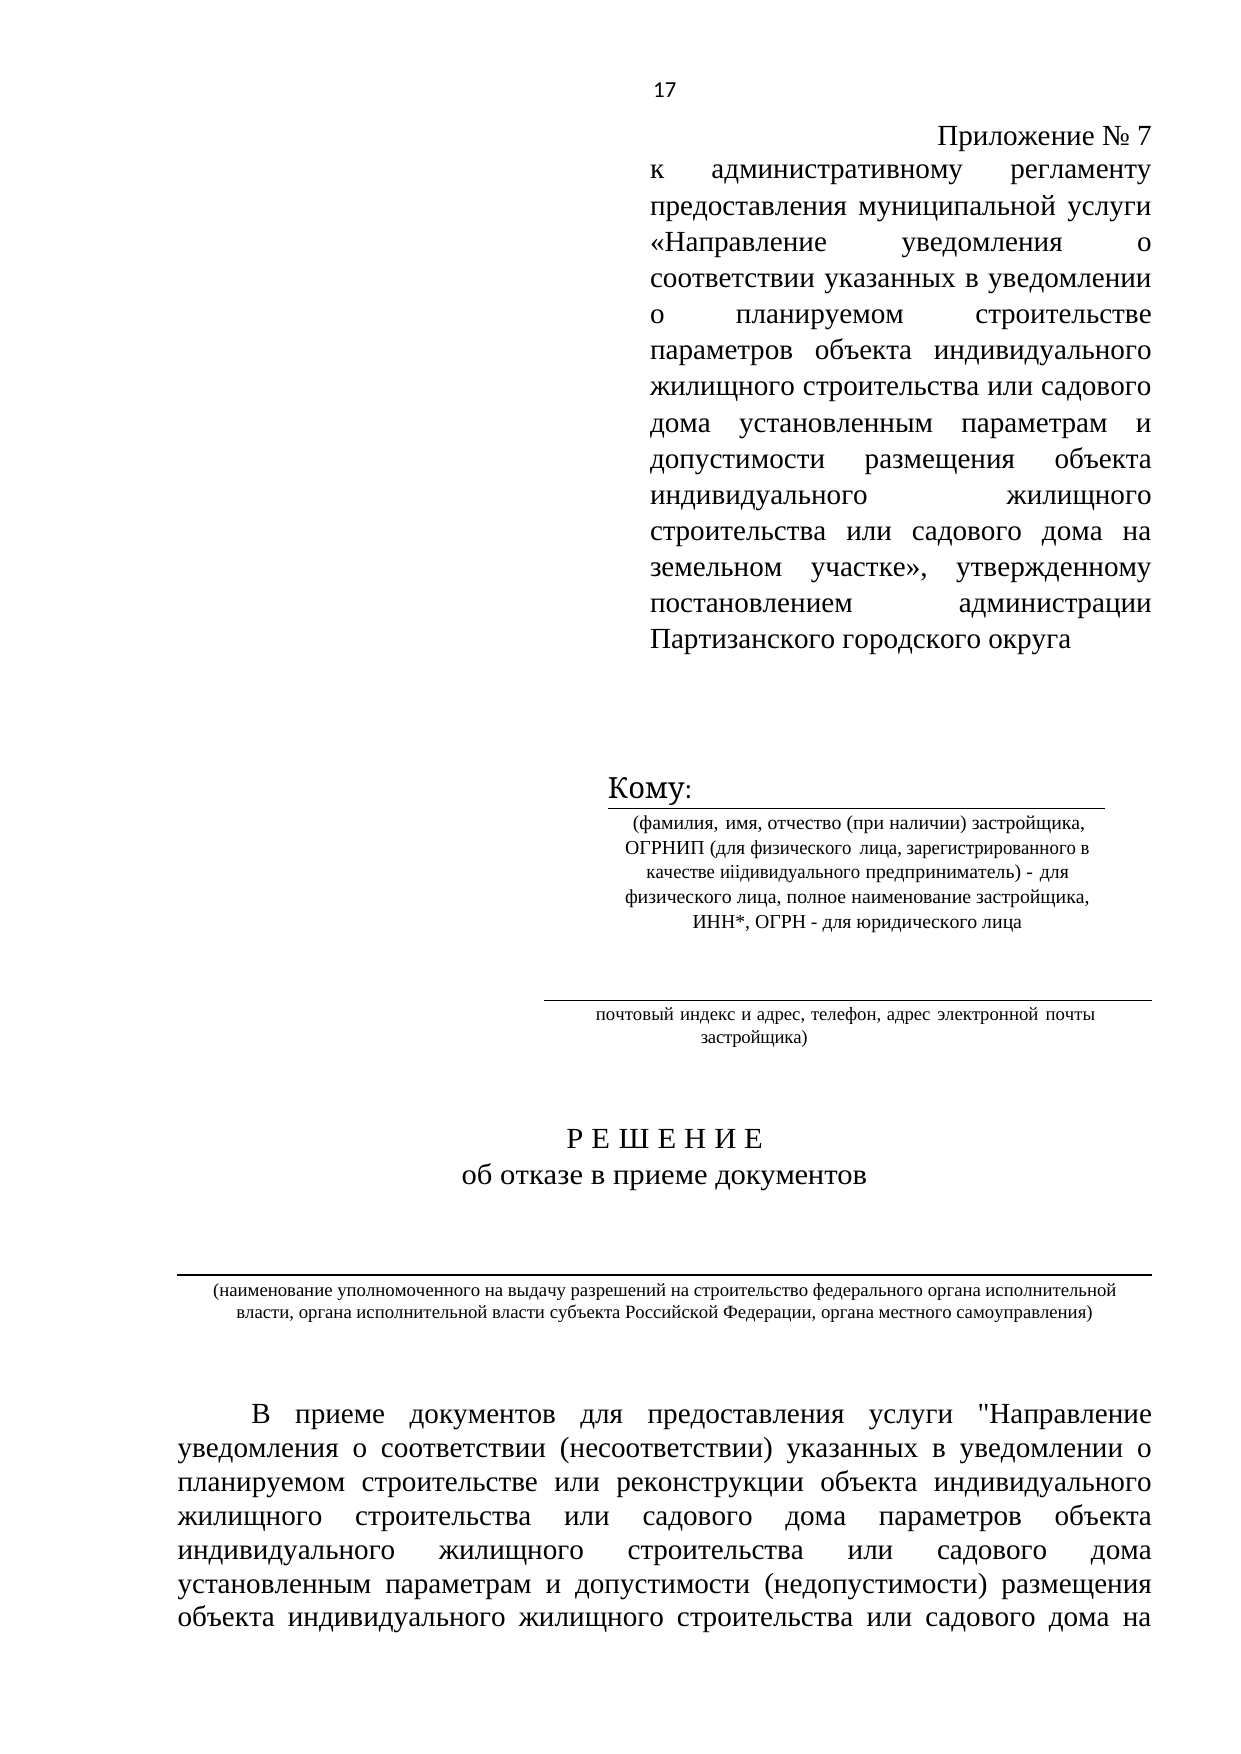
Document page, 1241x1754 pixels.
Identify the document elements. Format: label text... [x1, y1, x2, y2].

text застройщика) [544, 1026, 1152, 1048]
text Приложение № 7 [177, 118, 1152, 152]
text (фамилия, имя, отчество (при наличии) застройщика, ОГРНИП (для физического лица, зарегистрированного в качестве иіідивидуального предприниматель) - для физического лица, полное наименование застройщика, ИНН*, ОГРН - для юридического лица [608, 811, 1105, 932]
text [177, 1396, 1152, 1633]
text (наименование уполномоченного на выдачу разрешений на строительство федерального органа исполнительной власти, органа исполнительной власти субъекта Российской Федерации, органа местного самоуправления) [210, 1279, 1119, 1323]
text Кому: [608, 772, 1105, 808]
text к административному регламенту предоставления муниципальной услуги «Направление уведомления о соответствии указанных в уведомлении о планируемом строительстве параметров объекта индивидуального жилищного строительства или садового дома установленным параметрам и допустимости размещения объекта индивидуального жилищного строительства или садового дома на земельном участке», утвержденному постановлением администрации Партизанского городского округа [650, 152, 1152, 655]
text об отказе в приеме документов [209, 1157, 1119, 1191]
text почтовый индекс и адрес, телефон, адрес электронной почты [544, 1003, 1152, 1024]
text Р Е Ш Е Н И Е [211, 1121, 1119, 1155]
